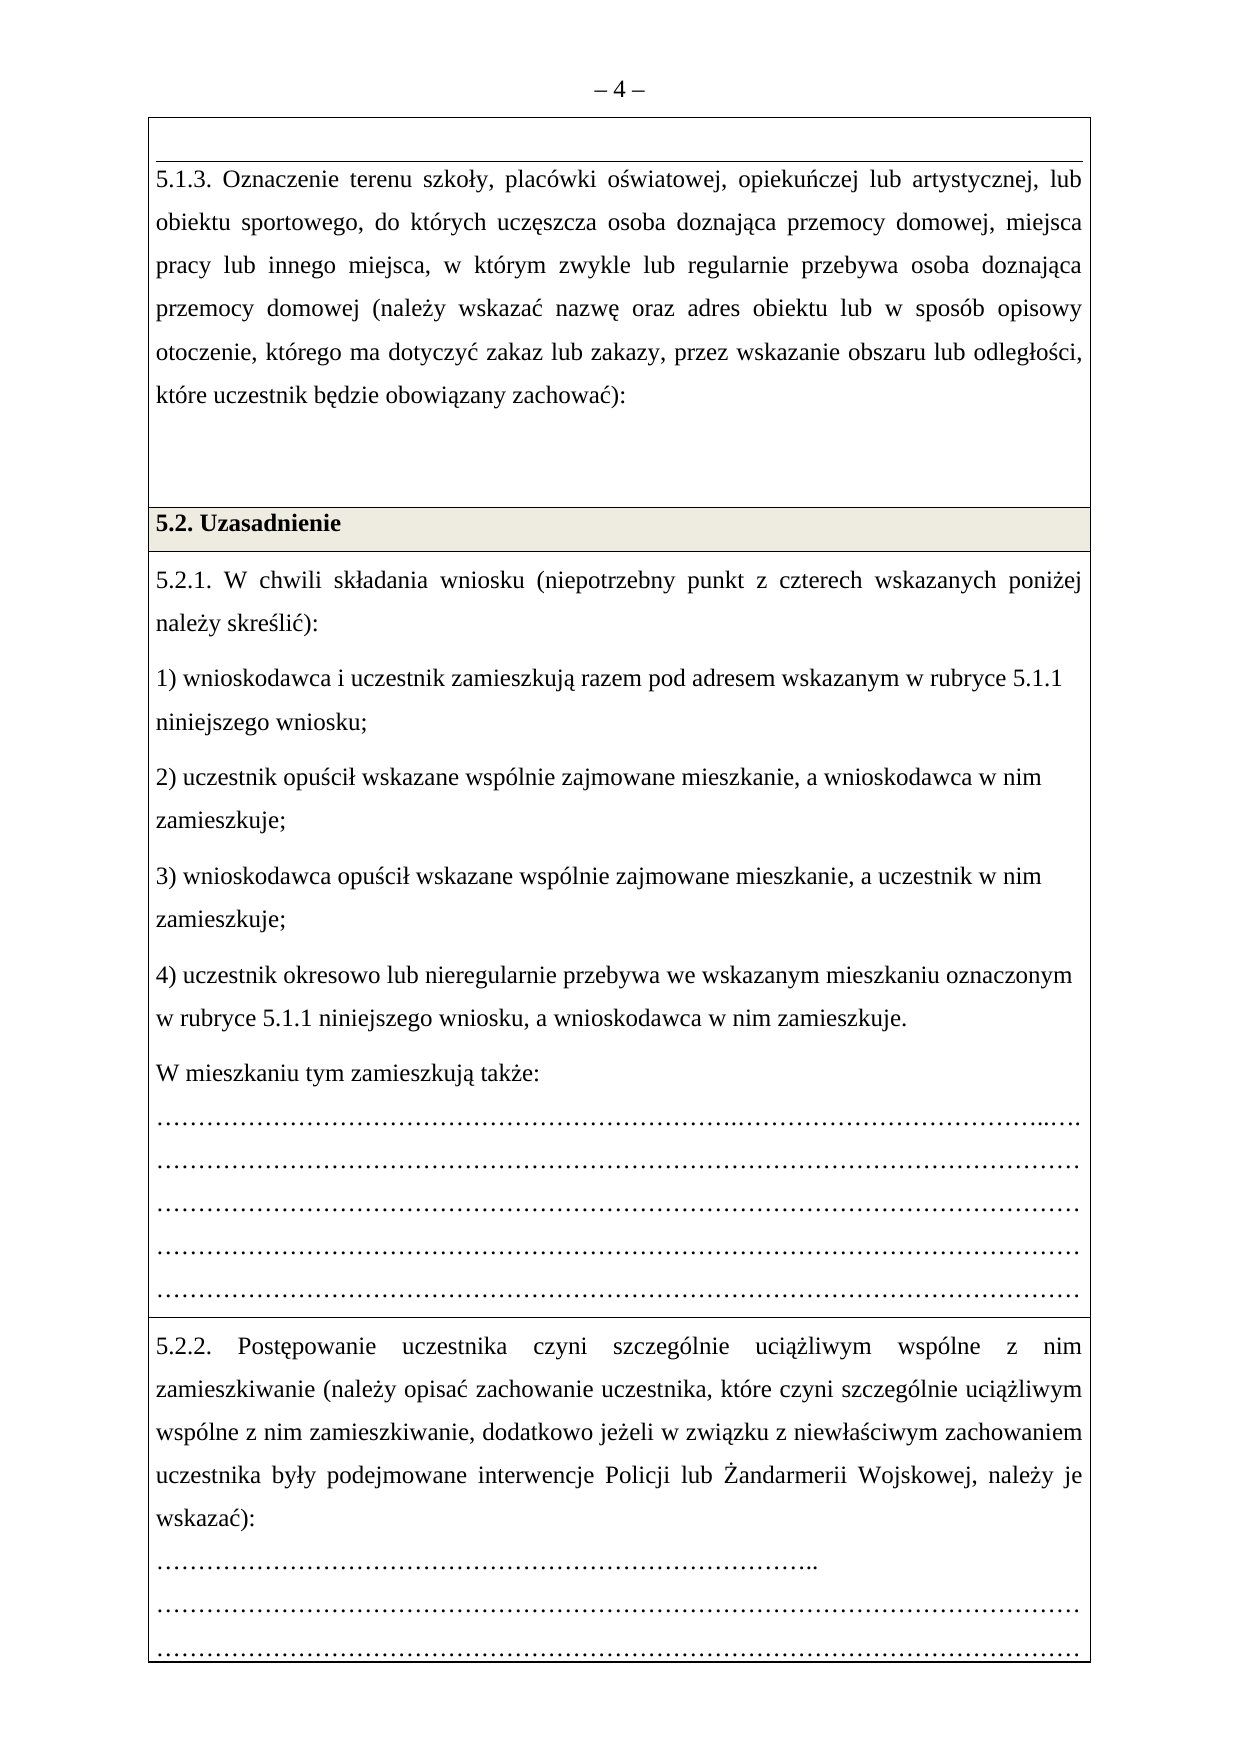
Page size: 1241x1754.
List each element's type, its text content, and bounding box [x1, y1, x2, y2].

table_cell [149, 1318, 1090, 1661]
table_cell 5.2. Uzasadnienie [149, 508, 1090, 551]
table_cell 5.2.1. W chwili składania wniosku (niepotrzebny punkt z czterech wskazanych poniżej należy skreślić): 1) wnioskodawca i uczestnik zamieszkują razem pod adresem wskazanym w rubryce 5.1.1 niniejszego wniosku; 2) uczestnik opuścił wskazane wspólnie zajmowane mieszkanie, a wnioskodawca w nim zamieszkuje; 3) wnioskodawca opuścił wskazane wspólnie zajmowane mieszkanie, a uczestnik w nim zamieszkuje; 4) uczestnik okresowo lub nieregularnie przebywa we wskazanym mieszkaniu oznaczonym w rubryce 5.1.1 niniejszego wniosku, a wnioskodawca w nim zamieszkuje. W mieszkaniu tym zamieszkują także: …………………………………………………………….………………………………..…. ………………………………………………………………………………………………… ……………………………………………………………………………………………………………………………………………………………………………………………………………………………………………………………………………………………………… [149, 552, 1090, 1317]
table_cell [149, 118, 1090, 507]
